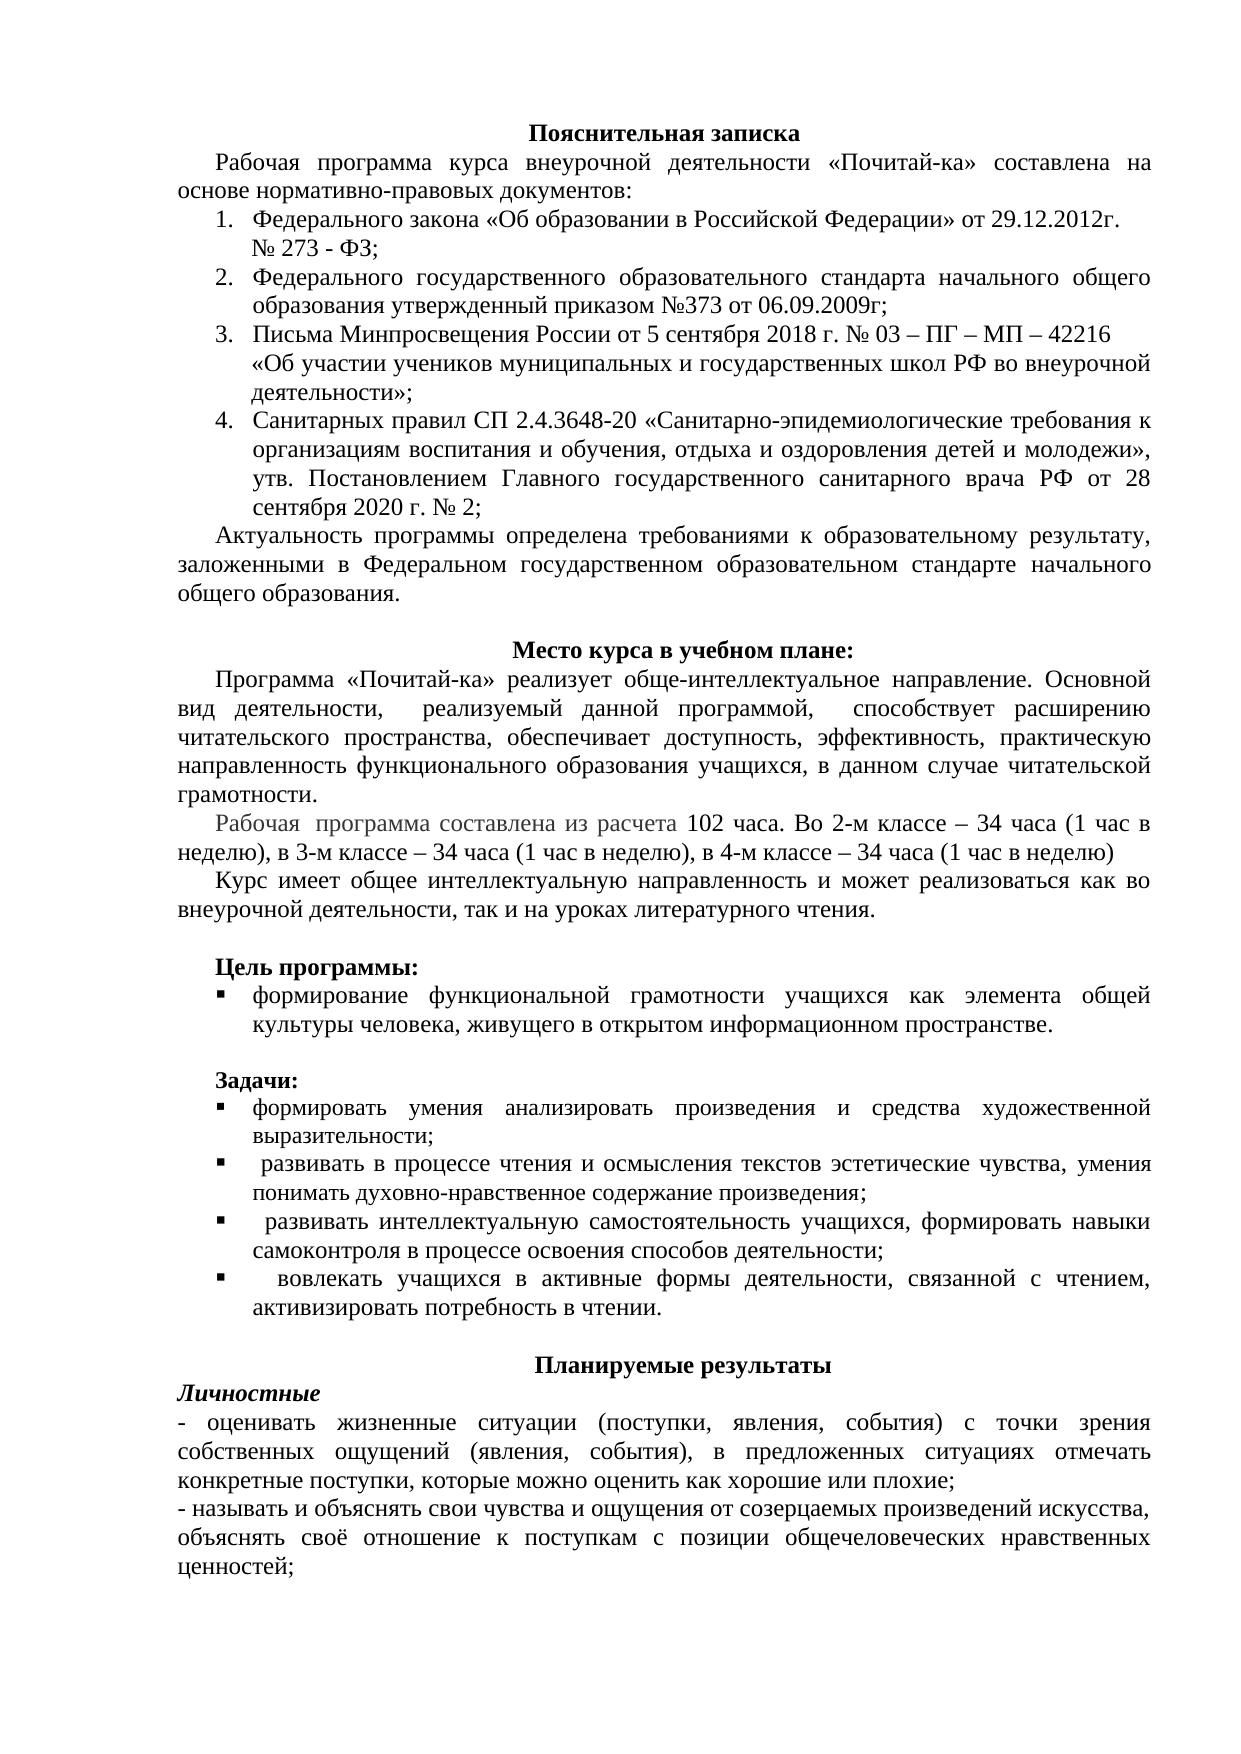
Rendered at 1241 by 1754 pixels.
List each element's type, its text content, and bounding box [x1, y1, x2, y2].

list формировать умения анализировать произведения и средства художественной выразительности; [215, 1093, 1152, 1148]
text «Об участии учеников муниципальных и государственных школ РФ во внеурочной деятельности»; [251, 348, 1152, 406]
list Федерального государственного образовательного стандарта начального общего образования утвержденный приказом №373 от 06.09.2009г; [215, 262, 1152, 319]
text Личностные [177, 1378, 1152, 1407]
text Актуальность программы определена требованиями к образовательному результату, заложенными в Федеральном государственном образовательном стандарте начального общего образования. [177, 521, 1152, 607]
text - называть и объяснять свои чувства и ощущения от созерцаемых произведений искусства, [177, 1493, 1152, 1522]
text Курс имеет общее интеллектуальную направленность и может реализоваться как во внеурочной деятельности, так и на уроках литературного чтения. [177, 866, 1152, 923]
text Пояснительная записка [177, 118, 1152, 147]
text № 273 - ФЗ; [177, 233, 1152, 262]
list Санитарных правил СП 2.4.3648-20 «Санитарно-эпидемиологические требования к организациям воспитания и обучения, отдыха и оздоровления детей и молодежи», утв. Постановлением Главного государственного санитарного врача РФ от 28 сентября 2020 г. № 2; [215, 406, 1152, 521]
text Цель программы: [177, 952, 1152, 981]
text Задачи: [177, 1066, 1152, 1093]
list Письма Минпросвещения России от 5 сентября 2018 г. № 03 – ПГ – МП – 42216 [215, 319, 1152, 348]
text Рабочая программа курса внеурочной деятельности «Почитай-ка» составлена на основе нормативно-правовых документов: [177, 147, 1152, 204]
list развивать интеллектуальную самостоятельность учащихся, формировать навыки самоконтроля в процессе освоения способов деятельности; [215, 1206, 1152, 1263]
list Федерального закона «Об образовании в Российской Федерации» от 29.12.2012г. [215, 204, 1152, 233]
text объяснять своё отношение к поступкам с позиции общечеловеческих нравственных ценностей; [177, 1522, 1152, 1580]
list формирование функциональной грамотности учащихся как элемента общей культуры человека, живущего в открытом информационном пространстве. [215, 981, 1152, 1038]
text Место курса в учебном плане: [215, 636, 1152, 664]
text Программа «Почитай-ка» реализует обще-интеллектуальное направление. Основной вид деятельности, реализуемый данной программой, способствует расширению читательского пространства, обеспечивает доступность, эффективность, практическую направленность функционального образования учащихся, в данном случае читательской грамотности. [177, 664, 1152, 808]
text Планируемые результаты [177, 1350, 1152, 1378]
text - оценивать жизненные ситуации (поступки, явления, события) с точки зрения собственных ощущений (явления, события), в предложенных ситуациях отмечать конкретные поступки, которые можно оценить как хорошие или плохие; [177, 1407, 1152, 1493]
list развивать в процессе чтения и осмысления текстов эстетические чувства, умения понимать духовно-нравственное содержание произведения; [215, 1148, 1152, 1206]
list вовлекать учащихся в активные формы деятельности, связанной с чтением, активизировать потребность в чтении. [215, 1263, 1152, 1321]
text Рабочая программа составлена из расчета 102 часа. Во 2-м классе – 34 часа (1 час в неделю), в 3-м классе – 34 часа (1 час в неделю), в 4-м классе – 34 часа (1 час в неделю) [177, 808, 1152, 866]
